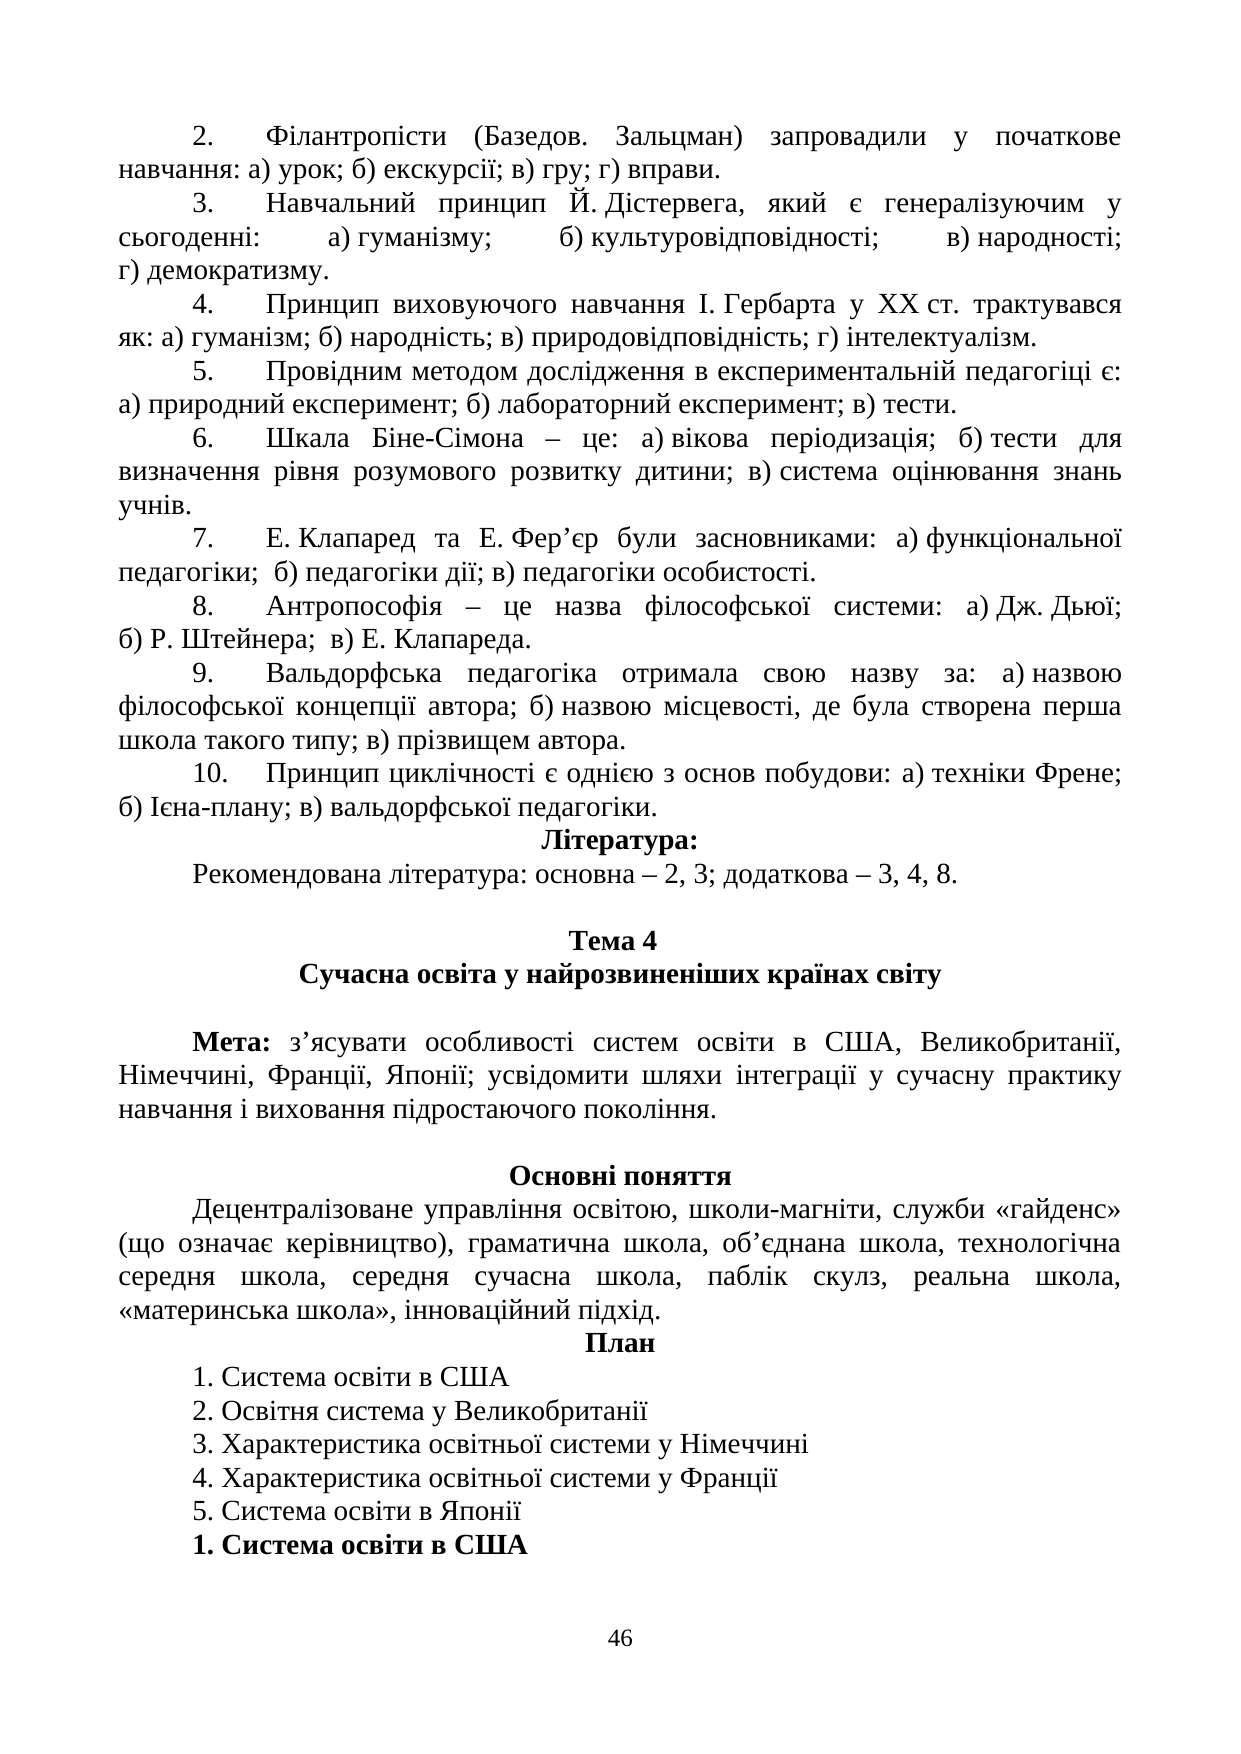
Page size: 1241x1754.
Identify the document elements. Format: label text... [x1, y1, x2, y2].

text 2. Освітня система у Великобританії [118, 1393, 1122, 1426]
text Основні поняття [118, 1158, 1122, 1191]
text Децентралізоване управління освітою, школи-магніти, служби «гайденс» (що означає керівництво), граматична школа, об’єднана школа, технологічна середня школа, середня сучасна школа, паблік скулз, реальна школа, «материнська школа», інноваційний підхід. [118, 1191, 1122, 1326]
list Принцип виховуючого навчання І. Гербарта у XX ст. трактувався як: а) гуманізм; б) народність; в) природовідповідність; г) інтелектуалізм. [118, 286, 1122, 353]
list Е. Клапаред та Е. Фер’єр були засновниками: а) функціональної педагогіки; б) педагогіки дії; в) педагогіки особистості. [118, 521, 1122, 588]
text 1. Система освіти в США [118, 1359, 1122, 1393]
text Тема 4 [103, 923, 1122, 957]
list Антропософія – це назва філософської системи: а) Дж. Дьюї; б) Р. Штейнера; в) Е. Клапареда. [118, 588, 1122, 655]
list Провідним методом дослідження в експериментальній педагогіці є: а) природний експеримент; б) лабораторний експеримент; в) тести. [118, 353, 1122, 420]
list Навчальний принцип Й. Дістервега, який є генералізуючим у сьогоденні: а) гуманізму; б) культуровідповідності; в) народності; г) демократизму. [118, 219, 1122, 286]
text Рекомендована література: основна – 2, 3; додаткова – 3, 4, 8. [118, 856, 1122, 889]
text 1. Система освіти в США [192, 1527, 1122, 1560]
text 3. Характеристика освітньої системи у Німеччині [118, 1426, 1122, 1460]
list Шкала Біне-Сімона – це: а) вікова періодизація; б) тести для визначення рівня розумового розвитку дитини; в) система оцінювання знань учнів. [118, 420, 1122, 521]
list Принцип циклічності є однією з основ побудови: а) техніки Френе; б) Ієна-плану; в) вальдорфської педагогіки. [118, 755, 1122, 822]
list Вальдорфська педагогіка отримала свою назву за: а) назвою філософської концепції автора; б) назвою місцевості, де була створена перша школа такого типу; в) прізвищем автора. [118, 655, 1122, 755]
text Література: [118, 822, 1122, 856]
list Філантропісти (Базедов. Зальцман) запровадили у початкове навчання: а) урок; б) екскурсії; в) гру; г) вправи. [118, 118, 1122, 185]
text 4. Характеристика освітньої системи у Франції [118, 1460, 1122, 1493]
text Мета: з’ясувати особливості систем освіти в США, Великобританії, Німеччині, Франції, Японії; усвідомити шляхи інтеграції у сучасну практику навчання і виховання підростаючого покоління. [118, 1024, 1122, 1124]
text 5. Система освіти в Японії [118, 1493, 1122, 1527]
text План [118, 1326, 1122, 1359]
text Сучасна освіта у найрозвиненіших країнах світу [118, 957, 1122, 990]
